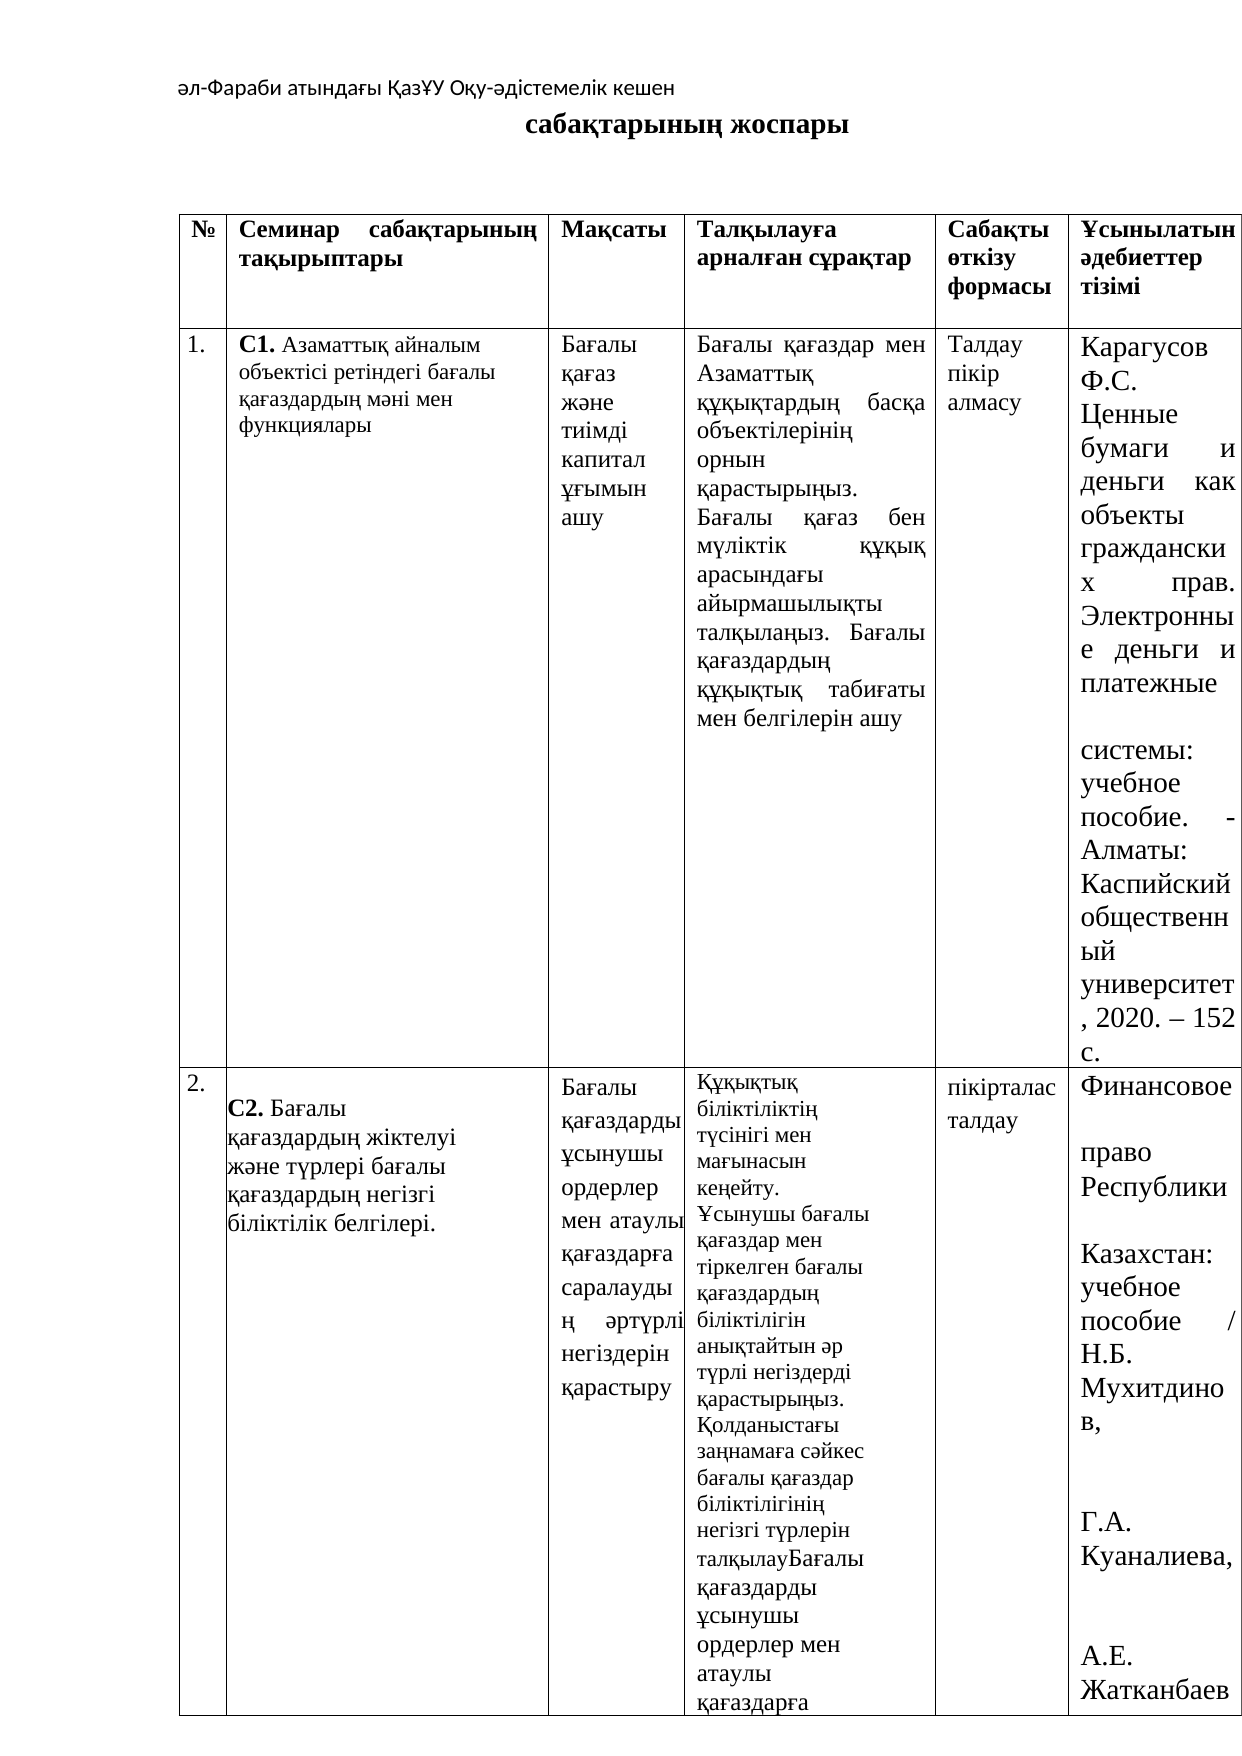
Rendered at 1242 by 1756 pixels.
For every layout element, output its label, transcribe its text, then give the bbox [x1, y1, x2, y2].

table_header № [180, 215, 226, 328]
table_cell пікірталас талдау [936, 1068, 1068, 1715]
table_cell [1069, 1068, 1241, 1715]
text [189, 106, 1164, 140]
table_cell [549, 1068, 684, 1715]
table_header Семинар сабақтарының тақырыптары [227, 215, 548, 328]
table_cell Талдау пікір алмасу [936, 329, 1068, 1067]
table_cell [227, 1068, 548, 1715]
table_cell Бағалы қағаз және тиімді капитал ұғымын ашу [549, 329, 684, 1067]
table_header Ұсынылатын әдебиеттер тізімі [1069, 215, 1241, 328]
table_cell С1. Азаматтық айналым объектісі ретіндегі бағалы қағаздардың мəні мен функциялары [227, 329, 548, 1067]
table_cell 2. [180, 1068, 226, 1715]
table_header Сабақты өткізу формасы [936, 215, 1068, 328]
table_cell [685, 1068, 935, 1715]
table_header Талқылауға арналған сұрақтар [685, 215, 935, 328]
table_cell Карагусов Ф.С. Ценные бумаги и деньги как объекты гражданских прав. Электронные деньги и платежные системы: учебное пособие. - Алматы: Каспийский общественный университет, 2020. – 152 с. [1069, 329, 1241, 1067]
table_cell Бағалы қағаздар мен Азаматтық құқықтардың басқа объектілерінің орнын қарастырыңыз. Бағалы қағаз бен мүліктік құқық арасындағы айырмашылықты талқылаңыз. Бағалы қағаздардың құқықтық табиғаты мен белгілерін ашу [685, 329, 935, 1067]
table_header Мақсаты [549, 215, 684, 328]
table_cell 1. [180, 329, 226, 1067]
